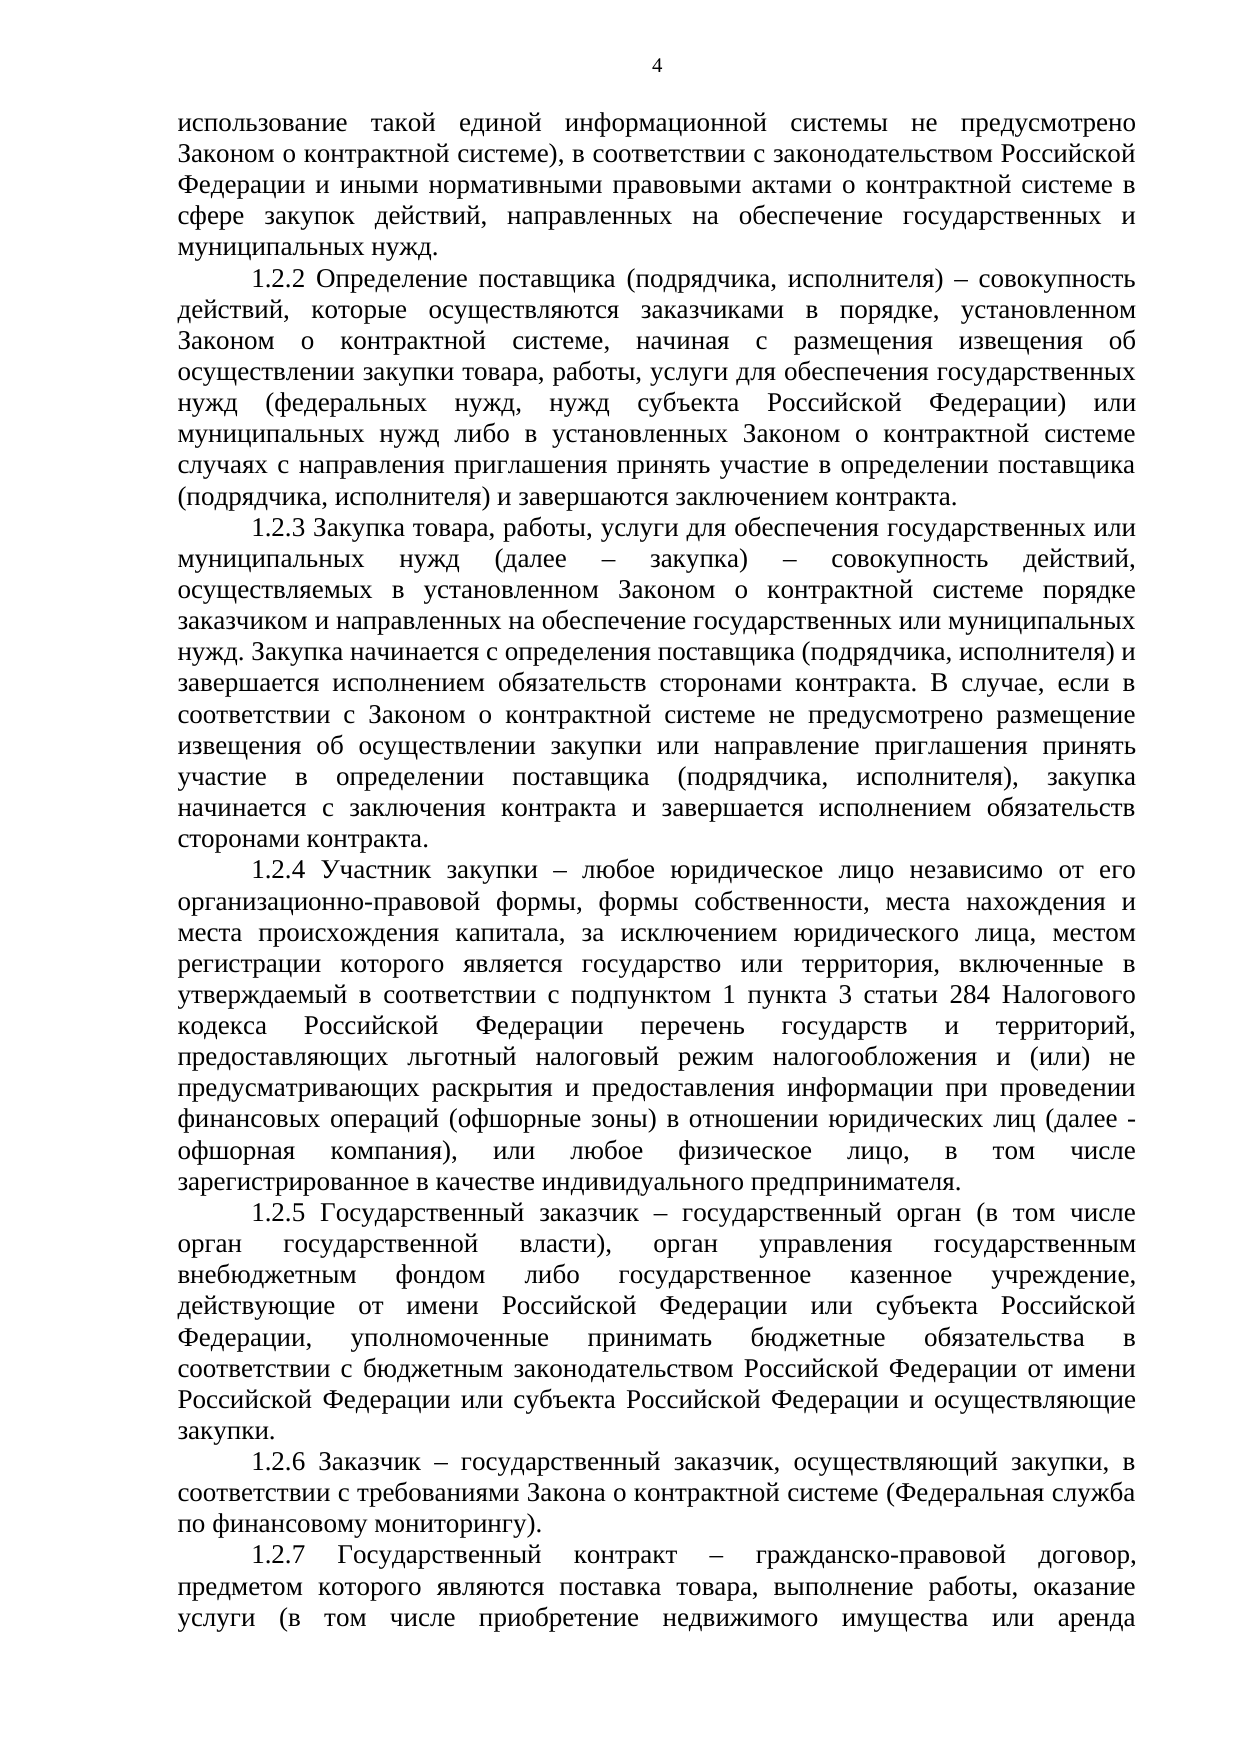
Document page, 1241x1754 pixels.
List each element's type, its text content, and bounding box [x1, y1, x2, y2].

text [177, 1539, 1137, 1632]
text 1.2.6 Заказчик – государственный заказчик, осуществляющий закупки, в соответствии с требованиями Закона о контрактной системе (Федеральная служба по финансовому мониторингу). [177, 1445, 1137, 1539]
text 1.2.2 Определение поставщика (подрядчика, исполнителя) – совокупность действий, которые осуществляются заказчиками в порядке, установленном Законом о контрактной системе, начиная с размещения извещения об осуществлении закупки товара, работы, услуги для обеспечения государственных нужд (федеральных нужд, нужд субъекта Российской Федерации) или муниципальных нужд либо в установленных Законом о контрактной системе случаях с направления приглашения принять участие в определении поставщика (подрядчика, исполнителя) и завершаются заключением контракта. [177, 262, 1137, 511]
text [177, 106, 1137, 262]
text 1.2.4 Участник закупки – любое юридическое лицо независимо от его организационно-правовой формы, формы собственности, места нахождения и места происхождения капитала, за исключением юридического лица, местом регистрации которого является государство или территория, включенные в утверждаемый в соответствии с подпунктом 1 пункта 3 статьи 284 Налогового кодекса Российской Федерации перечень государств и территорий, предоставляющих льготный налоговый режим налогообложения и (или) не предусматривающих раскрытия и предоставления информации при проведении финансовых операций (офшорные зоны) в отношении юридических лиц (далее - офшорная компания), или любое физическое лицо, в том числе зарегистрированное в качестве индивидуального предпринимателя. [177, 853, 1137, 1196]
text 1.2.5 Государственный заказчик – государственный орган (в том числе орган государственной власти), орган управления государственным внебюджетным фондом либо государственное казенное учреждение, действующие от имени Российской Федерации или субъекта Российской Федерации, уполномоченные принимать бюджетные обязательства в соответствии с бюджетным законодательством Российской Федерации от имени Российской Федерации или субъекта Российской Федерации и осуществляющие закупки. [177, 1196, 1137, 1445]
text 1.2.3 Закупка товара, работы, услуги для обеспечения государственных или муниципальных нужд (далее – закупка) – совокупность действий, осуществляемых в установленном Законом о контрактной системе порядке заказчиком и направленных на обеспечение государственных или муниципальных нужд. Закупка начинается с определения поставщика (подрядчика, исполнителя) и завершается исполнением обязательств сторонами контракта. В случае, если в соответствии с Законом о контрактной системе не предусмотрено размещение извещения об осуществлении закупки или направление приглашения принять участие в определении поставщика (подрядчика, исполнителя), закупка начинается с заключения контракта и завершается исполнением обязательств сторонами контракта. [177, 511, 1137, 853]
